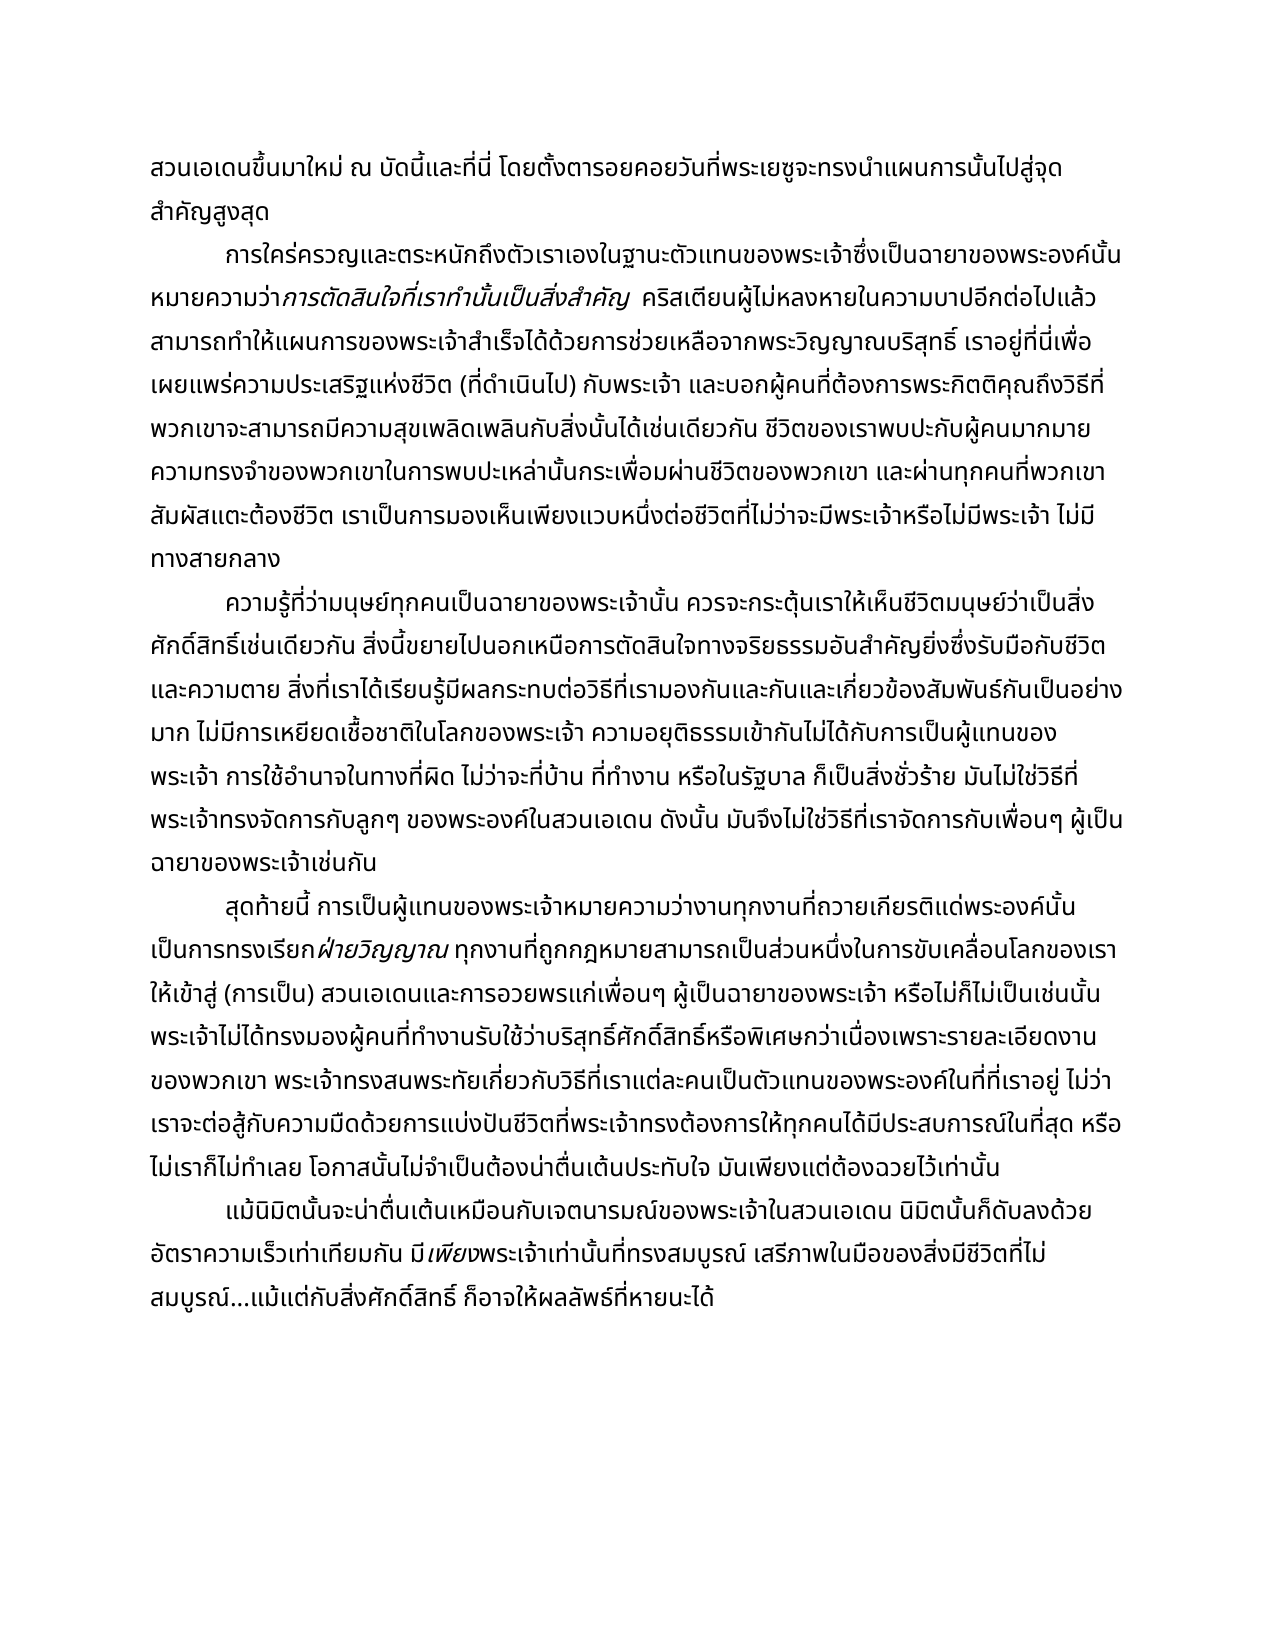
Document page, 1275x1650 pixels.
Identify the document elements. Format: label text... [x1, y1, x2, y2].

text สุดท้ายนี้ การเป็นผู้แทนของพระเจ้าหมายความว่างานทุกงานที่ถวายเกียรติแด่พระองค์นั้นเป็นการทรงเรียกฝ่ายวิญญาณ ทุกงานที่ถูกกฎหมายสามารถเป็นส่วนหนึ่งในการขับเคลื่อนโลกของเราให้เข้าสู่ (การเป็น) สวนเอเดนและการอวยพรแก่เพื่อนๆ ผู้เป็นฉายาของพระเจ้า หรือไม่ก็ไม่เป็นเช่นนั้น พระเจ้าไม่ได้ทรงมองผู้คนที่ทำงานรับใช้ว่าบริสุทธิ์ศักดิ์สิทธิ์หรือพิเศษกว่าเนื่องเพราะรายละเอียดงานของพวกเขา พระเจ้าทรงสนพระทัยเกี่ยวกับวิธีที่เราแต่ละคนเป็นตัวแทนของพระองค์ในที่ที่เราอยู่ ไม่ว่าเราจะต่อสู้กับความมืดด้วยการแบ่งปันชีวิตที่พระเจ้าทรงต้องการให้ทุกคนได้มีประสบการณ์ในที่สุด หรือไม่เราก็ไม่ทำเลย โอกาสนั้นไม่จำเป็นต้องน่าตื่นเต้นประทับใจ มันเพียงแต่ต้องฉวยไว้เท่านั้น [150, 889, 1125, 1187]
text แม้นิมิตนั้นจะน่าตื่นเต้นเหมือนกับเจตนารมณ์ของพระเจ้าในสวนเอเดน นิมิตนั้นก็ดับลงด้วยอัตราความเร็วเท่าเทียมกัน มีเพียงพระเจ้าเท่านั้นที่ทรงสมบูรณ์ เสรีภาพในมือของสิ่งมีชีวิตที่ไม่สมบูรณ์...แม้แต่กับสิ่งศักดิ์สิทธิ์ ก็อาจให้ผลลัพธ์ที่หายนะได้ [150, 1193, 1125, 1318]
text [150, 150, 1125, 231]
text ความรู้ที่ว่ามนุษย์ทุกคนเป็นฉายาของพระเจ้านั้น ควรจะกระตุ้นเราให้เห็นชีวิตมนุษย์ว่าเป็นสิ่งศักดิ์สิทธิ์เช่นเดียวกัน สิ่งนี้ขยายไปนอกเหนือการตัดสินใจทางจริยธรรมอันสำคัญยิ่งซึ่งรับมือกับชีวิตและความตาย สิ่งที่เราได้เรียนรู้มีผลกระทบต่อวิธีที่เรามองกันและกันและเกี่ยวข้องสัมพันธ์กันเป็นอย่างมาก ไม่มีการเหยียดเชื้อชาติในโลกของพระเจ้า ความอยุติธรรมเข้ากันไม่ได้กับการเป็นผู้แทนของพระเจ้า การใช้อำนาจในทางที่ผิด ไม่ว่าจะที่บ้าน ที่ทำงาน หรือในรัฐบาล ก็เป็นสิ่งชั่วร้าย มันไม่ใช่วิธีที่พระเจ้าทรงจัดการกับลูกๆ ของพระองค์ในสวนเอเดน ดังนั้น มันจึงไม่ใช่วิธีที่เราจัดการกับเพื่อนๆ ผู้เป็นฉายาของพระเจ้าเช่นกัน [150, 584, 1125, 883]
text การใคร่ครวญและตระหนักถึงตัวเราเองในฐานะตัวแทนของพระเจ้าซึ่งเป็นฉายาของพระองค์นั้น หมายความว่าการตัดสินใจที่เราทำนั้นเป็นสิ่งสำคัญ คริสเตียนผู้ไม่หลงหายในความบาปอีกต่อไปแล้ว สามารถทำให้แผนการของพระเจ้าสำเร็จได้ด้วยการช่วยเหลือจากพระวิญญาณบริสุทธิ์ เราอยู่ที่นี่เพื่อเผยแพร่ความประเสริฐแห่งชีวิต (ที่ดำเนินไป) กับพระเจ้า และบอกผู้คนที่ต้องการพระกิตติคุณถึงวิธีที่พวกเขาจะสามารถมีความสุขเพลิดเพลินกับสิ่งนั้นได้เช่นเดียวกัน ชีวิตของเราพบปะกับผู้คนมากมาย ความทรงจำของพวกเขาในการพบปะเหล่านั้นกระเพื่อมผ่านชีวิตของพวกเขา และผ่านทุกคนที่พวกเขาสัมผัสแตะต้องชีวิต เราเป็นการมองเห็นเพียงแวบหนึ่งต่อชีวิตที่ไม่ว่าจะมีพระเจ้าหรือไม่มีพระเจ้า ไม่มีทางสายกลาง [150, 237, 1125, 579]
